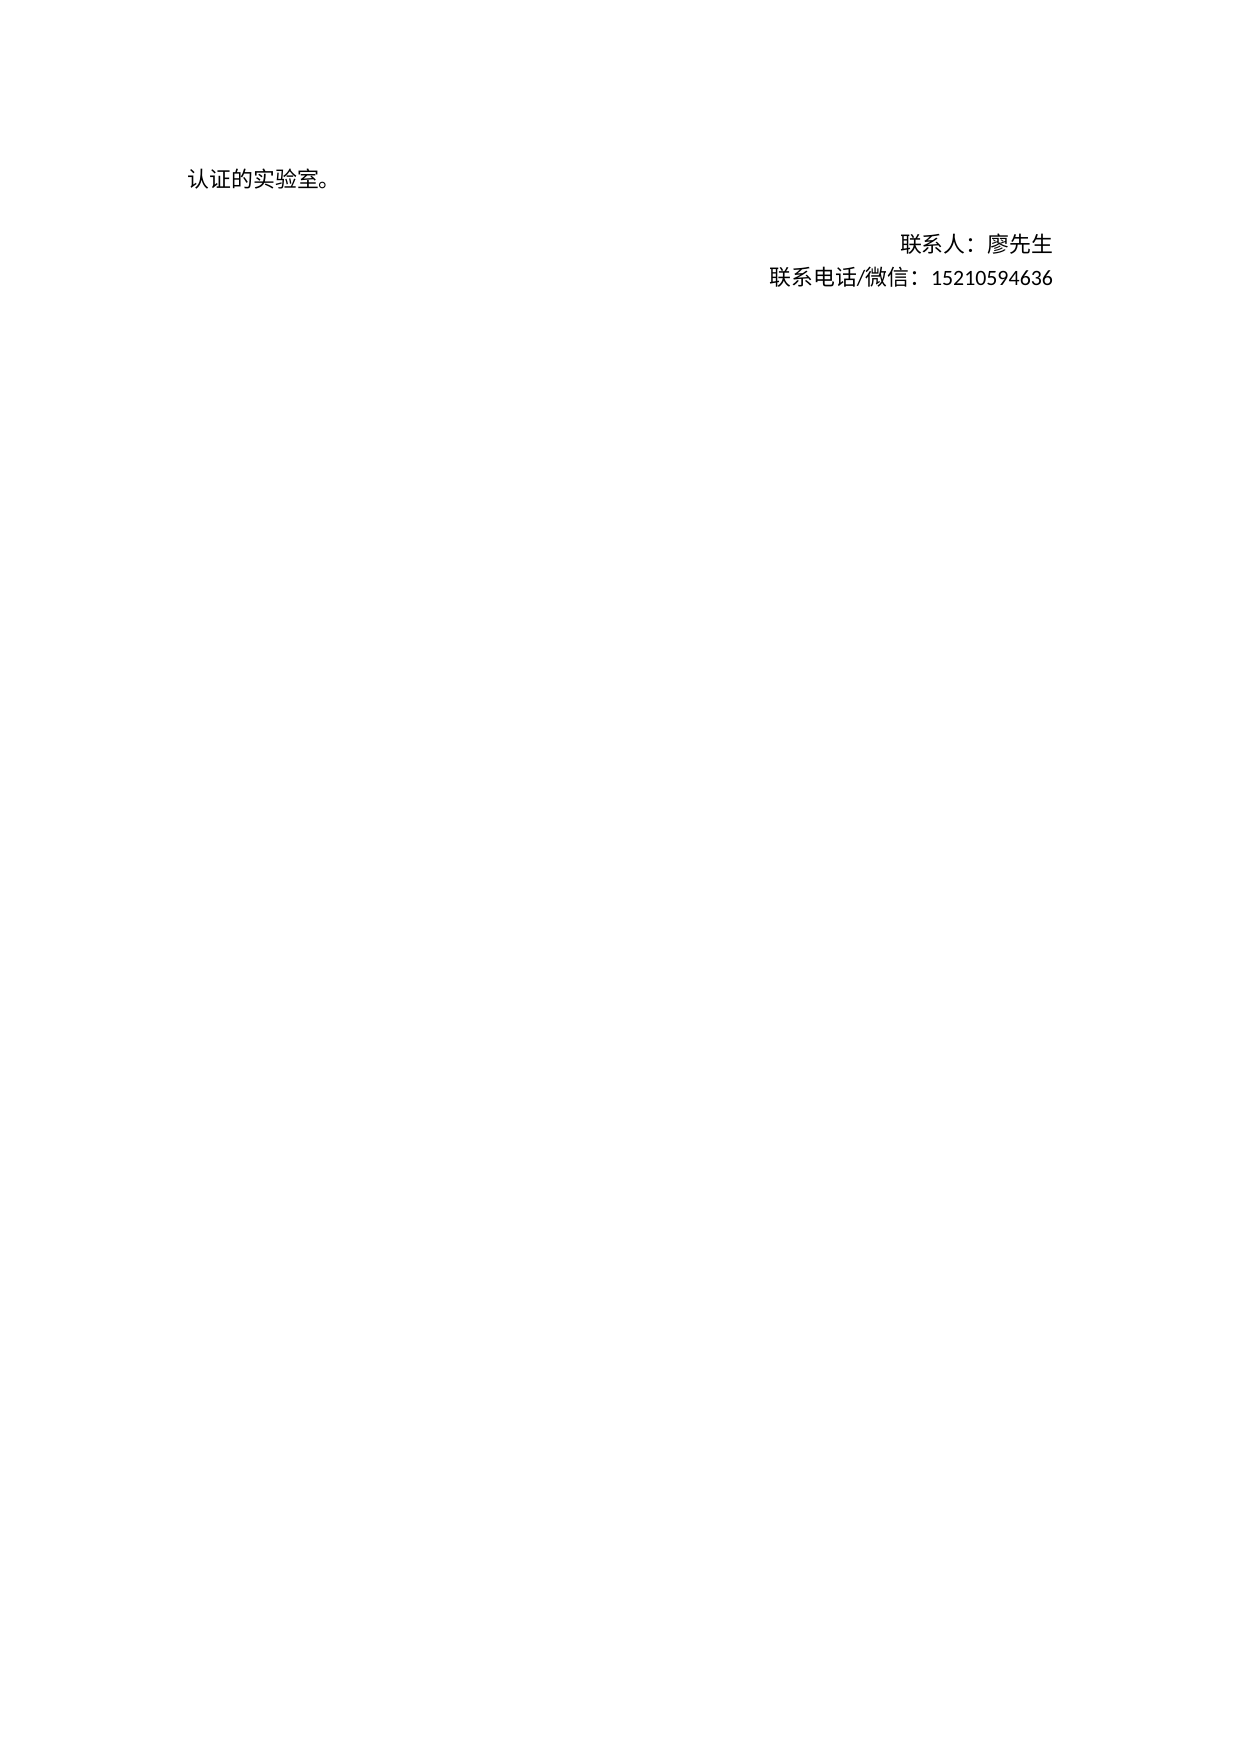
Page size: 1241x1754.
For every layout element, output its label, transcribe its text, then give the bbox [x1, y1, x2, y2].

text 联系人：廖先生 [187, 227, 1053, 259]
text 联系电话/微信：15210594636 [187, 259, 1053, 292]
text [187, 162, 1053, 194]
